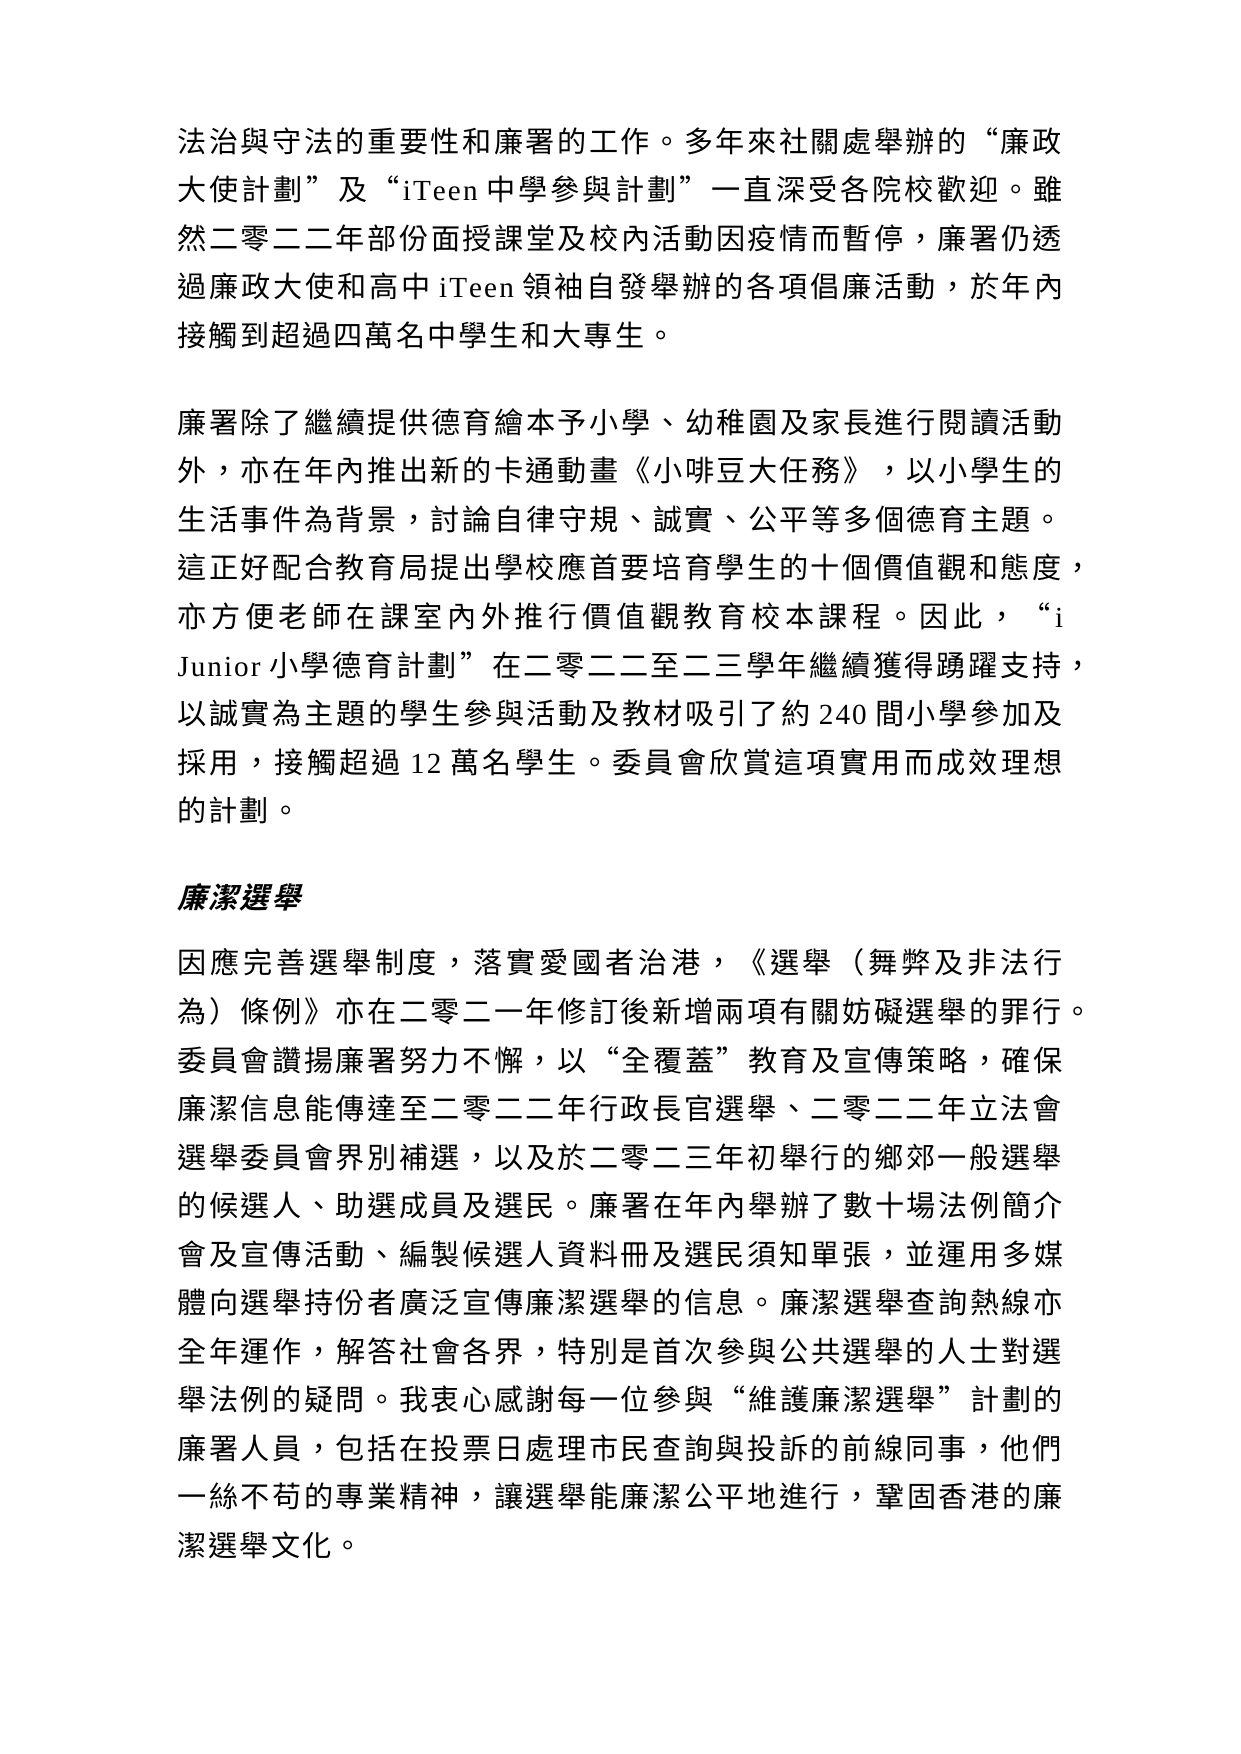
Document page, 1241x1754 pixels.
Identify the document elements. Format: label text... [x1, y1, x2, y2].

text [177, 118, 1063, 354]
text 廉潔選舉 [177, 875, 1063, 917]
text 廉署除了繼續提供德育繪本予小學、幼稚園及家長進行閱讀活動外，亦在年內推出新的卡通動畫《小啡豆大任務》，以小學生的生活事件為背景，討論自律守規、誠實、公平等多個德育主題。這正好配合教育局提出學校應首要培育學生的十個價值觀和態度，亦方便老師在課室內外推行價值觀教育校本課程。因此，“i Junior小學德育計劃”在二零二二至二三學年繼續獲得踴躍支持，以誠實為主題的學生參與活動及教材吸引了約240間小學參加及採用，接觸超過12萬名學生。委員會欣賞這項實用而成效理想的計劃。 [177, 399, 1063, 830]
text 因應完善選舉制度，落實愛國者治港，《選舉（舞弊及非法行為）條例》亦在二零二一年修訂後新增兩項有關妨礙選舉的罪行。委員會讚揚廉署努力不懈，以“全覆蓋”教育及宣傳策略，確保廉潔信息能傳達至二零二二年行政長官選舉、二零二二年立法會選舉委員會界別補選，以及於二零二三年初舉行的鄉郊一般選舉的候選人、助選成員及選民。廉署在年內舉辦了數十場法例簡介會及宣傳活動、編製候選人資料冊及選民須知單張，並運用多媒體向選舉持份者廣泛宣傳廉潔選舉的信息。廉潔選舉查詢熱線亦全年運作，解答社會各界，特別是首次參與公共選舉的人士對選舉法例的疑問。我衷心感謝每一位參與“維護廉潔選舉”計劃的廉署人員，包括在投票日處理市民查詢與投訴的前線同事，他們一絲不苟的專業精神，讓選舉能廉潔公平地進行，鞏固香港的廉潔選舉文化。 [177, 940, 1063, 1565]
